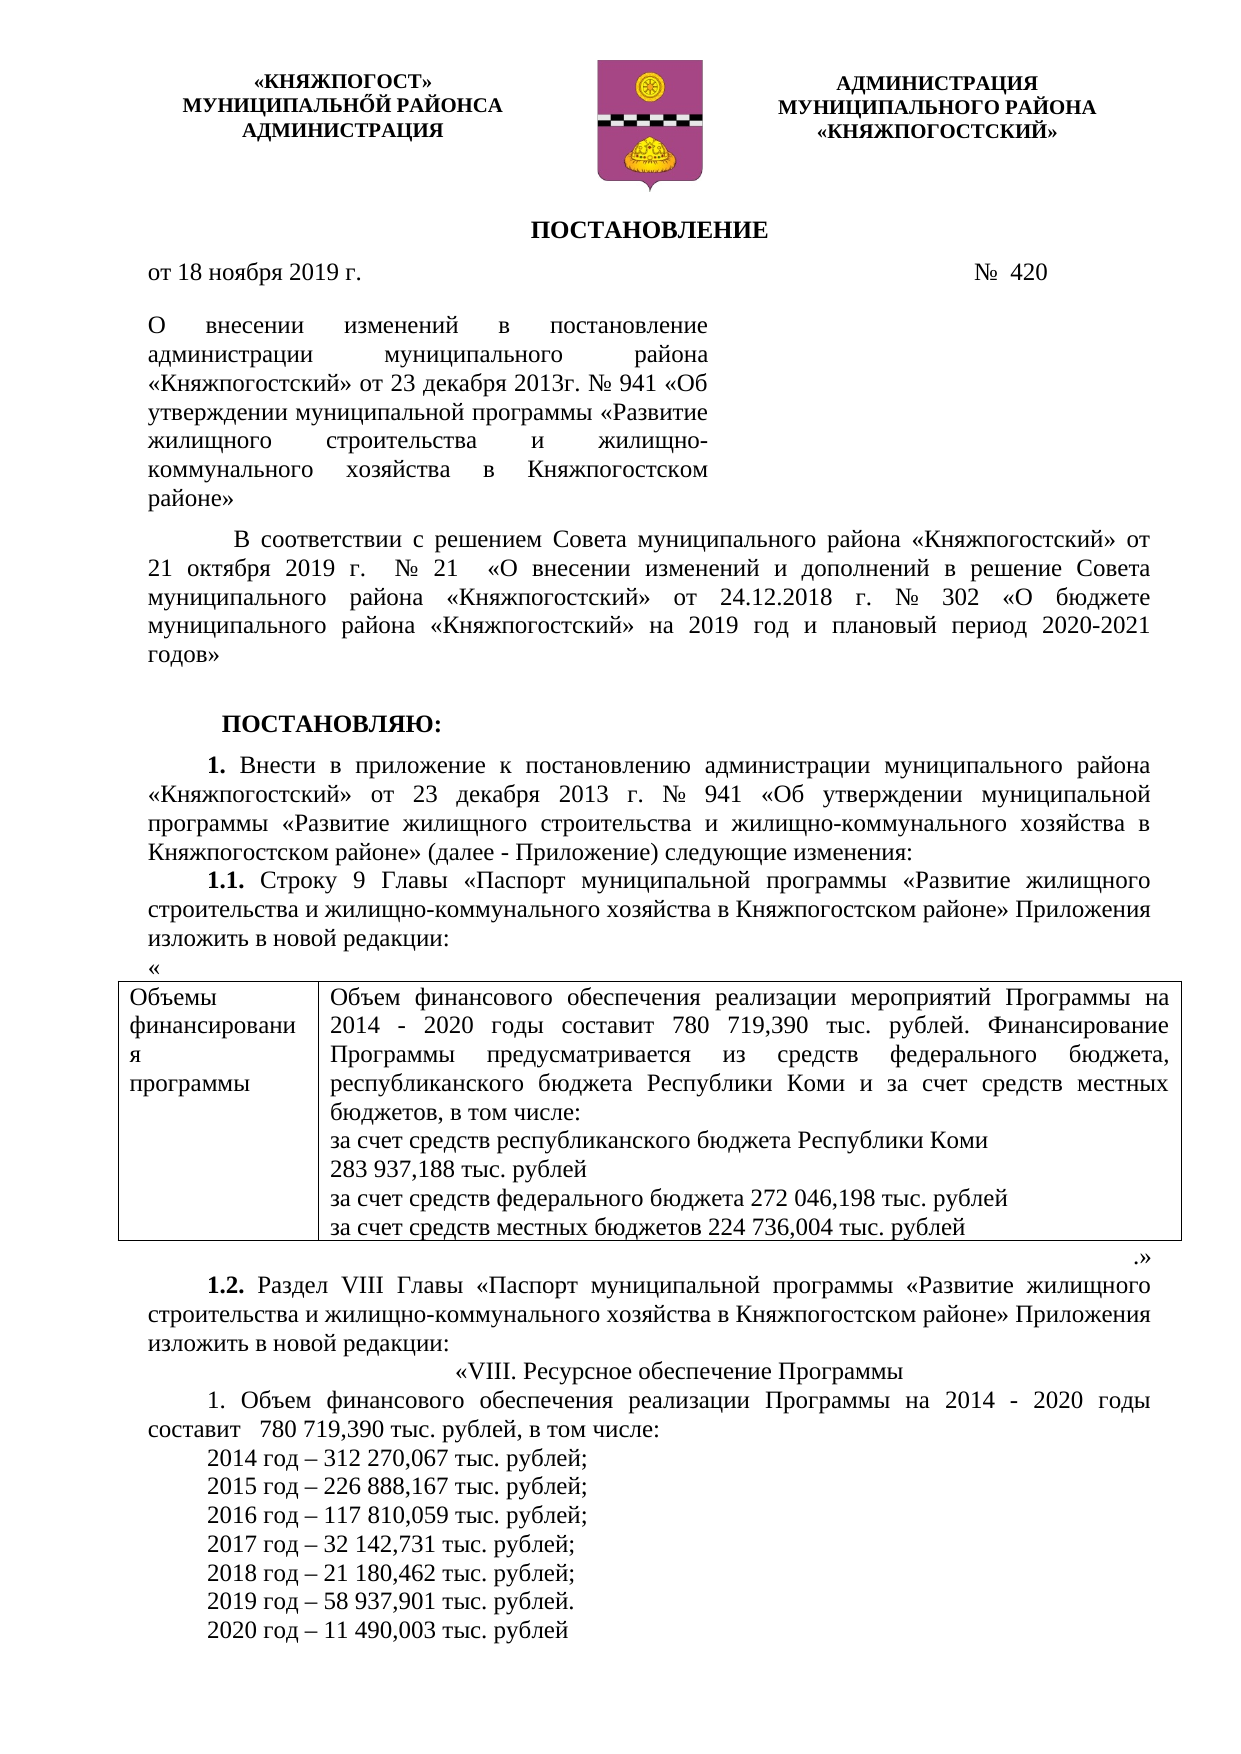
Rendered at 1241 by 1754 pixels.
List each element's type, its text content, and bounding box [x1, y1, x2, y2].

text .» [148, 1241, 1152, 1270]
text 1.2. Раздел VIII Главы «Паспорт муниципальной программы «Развитие жилищного строительства и жилищно-коммунального хозяйства в Княжпогостском районе» Приложения изложить в новой редакции: [148, 1270, 1152, 1356]
text 2019 год – 58 937,901 тыс. рублей. [148, 1586, 1152, 1615]
text 1. Объем финансового обеспечения реализации Программы на 2014 - 2020 годы составит 780 719,390 тыс. рублей, в том числе: [148, 1385, 1152, 1443]
text от 18 ноября 2019 г. № 420 [148, 257, 1152, 286]
text 1. Внести в приложение к постановлению администрации муниципального района «Княжпогостский» от 23 декабря 2013 г. № 941 «Об утверждении муниципальной программы «Развитие жилищного строительства и жилищно-коммунального хозяйства в Княжпогостском районе» (далее - Приложение) следующие изменения: [148, 751, 1152, 866]
text 2018 год – 21 180,462 тыс. рублей; [148, 1558, 1152, 1586]
subtitle ПОСТАНОВЛЕНИЕ [148, 216, 1152, 244]
text 2017 год – 32 142,731 тыс. рублей; [148, 1529, 1152, 1558]
text « [148, 952, 1152, 981]
text О внесении изменений в постановление администрации муниципального района «Княжпогостский» от 23 декабря 2013г. № 941 «Об утверждении муниципальной программы «Развитие жилищного строительства и жилищно-коммунального хозяйства в Княжпогостском районе» [148, 311, 708, 512]
text ПОСТАНОВЛЯЮ: [148, 709, 1152, 738]
picture [597, 60, 703, 192]
text 2020 год – 11 490,003 тыс. рублей [148, 1615, 1152, 1644]
table_header Объем финансового обеспечения реализации мероприятий Программы на 2014 - 2020 годы составит 780 719,390 тыс. рублей. Финансирование Программы предусматривается из средств федерального бюджета, республиканского бюджета Республики Коми и за счет средств местных бюджетов, в том числе: за счет средств республиканского бюджета Республики Коми 283 937,188 тыс. рублей за счет средств федерального бюджета 272 046,198 тыс. рублей за счет средств местных бюджетов 224 736,004 тыс. рублей [319, 982, 1181, 1240]
text 2016 год – 117 810,059 тыс. рублей; [148, 1500, 1152, 1529]
text 1.1. Строку 9 Главы «Паспорт муниципальной программы «Развитие жилищного строительства и жилищно-коммунального хозяйства в Княжпогостском районе» Приложения изложить в новой редакции: [148, 866, 1152, 952]
table_header Объемы финансирования программы [119, 982, 318, 1240]
text В соответствии с решением Совета муниципального района «Княжпогостский» от 21 октября 2019 г. № 21 «О внесении изменений и дополнений в решение Совета муниципального района «Княжпогостский» от 24.12.2018 г. № 302 «О бюджете муниципального района «Княжпогостский» на 2019 год и плановый период 2020-2021 годов» [148, 524, 1152, 668]
text 2015 год – 226 888,167 тыс. рублей; [148, 1471, 1152, 1500]
text «VIII. Ресурсное обеспечение Программы [148, 1356, 1152, 1385]
text 2014 год – 312 270,067 тыс. рублей; [148, 1443, 1152, 1471]
